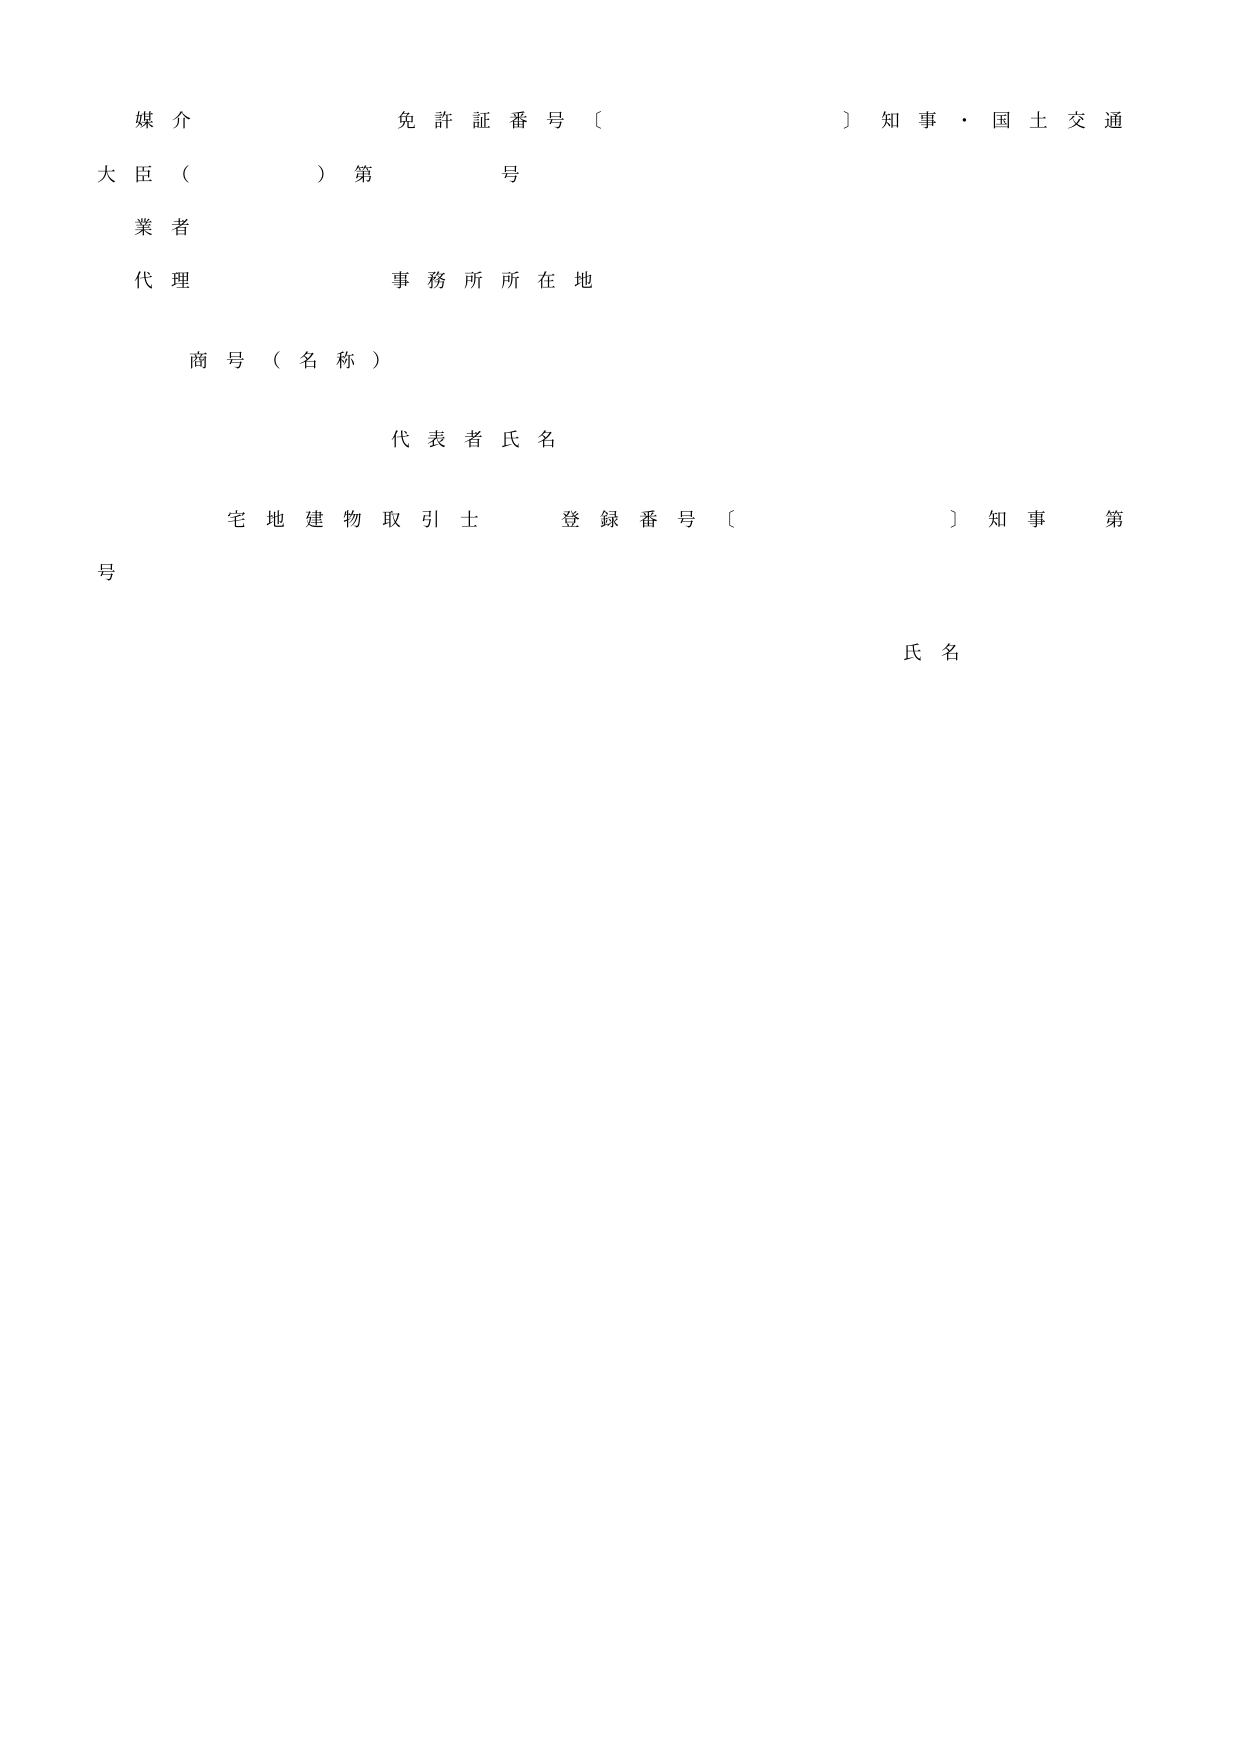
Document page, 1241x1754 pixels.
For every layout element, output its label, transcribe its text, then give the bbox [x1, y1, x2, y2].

text 氏名 [98, 624, 1143, 678]
text 商号（名称） [98, 332, 1143, 386]
text 代理 事務所所在地 [98, 253, 1143, 306]
text 媒介 免許証番号〔 〕知事・国土交通大臣（ ）第 号 [98, 93, 1143, 199]
text 業者 [98, 199, 1143, 253]
text 代表者氏名 [98, 412, 1143, 465]
text 宅地建物取引士 登録番号〔 〕知事 第 号 [98, 492, 1143, 598]
